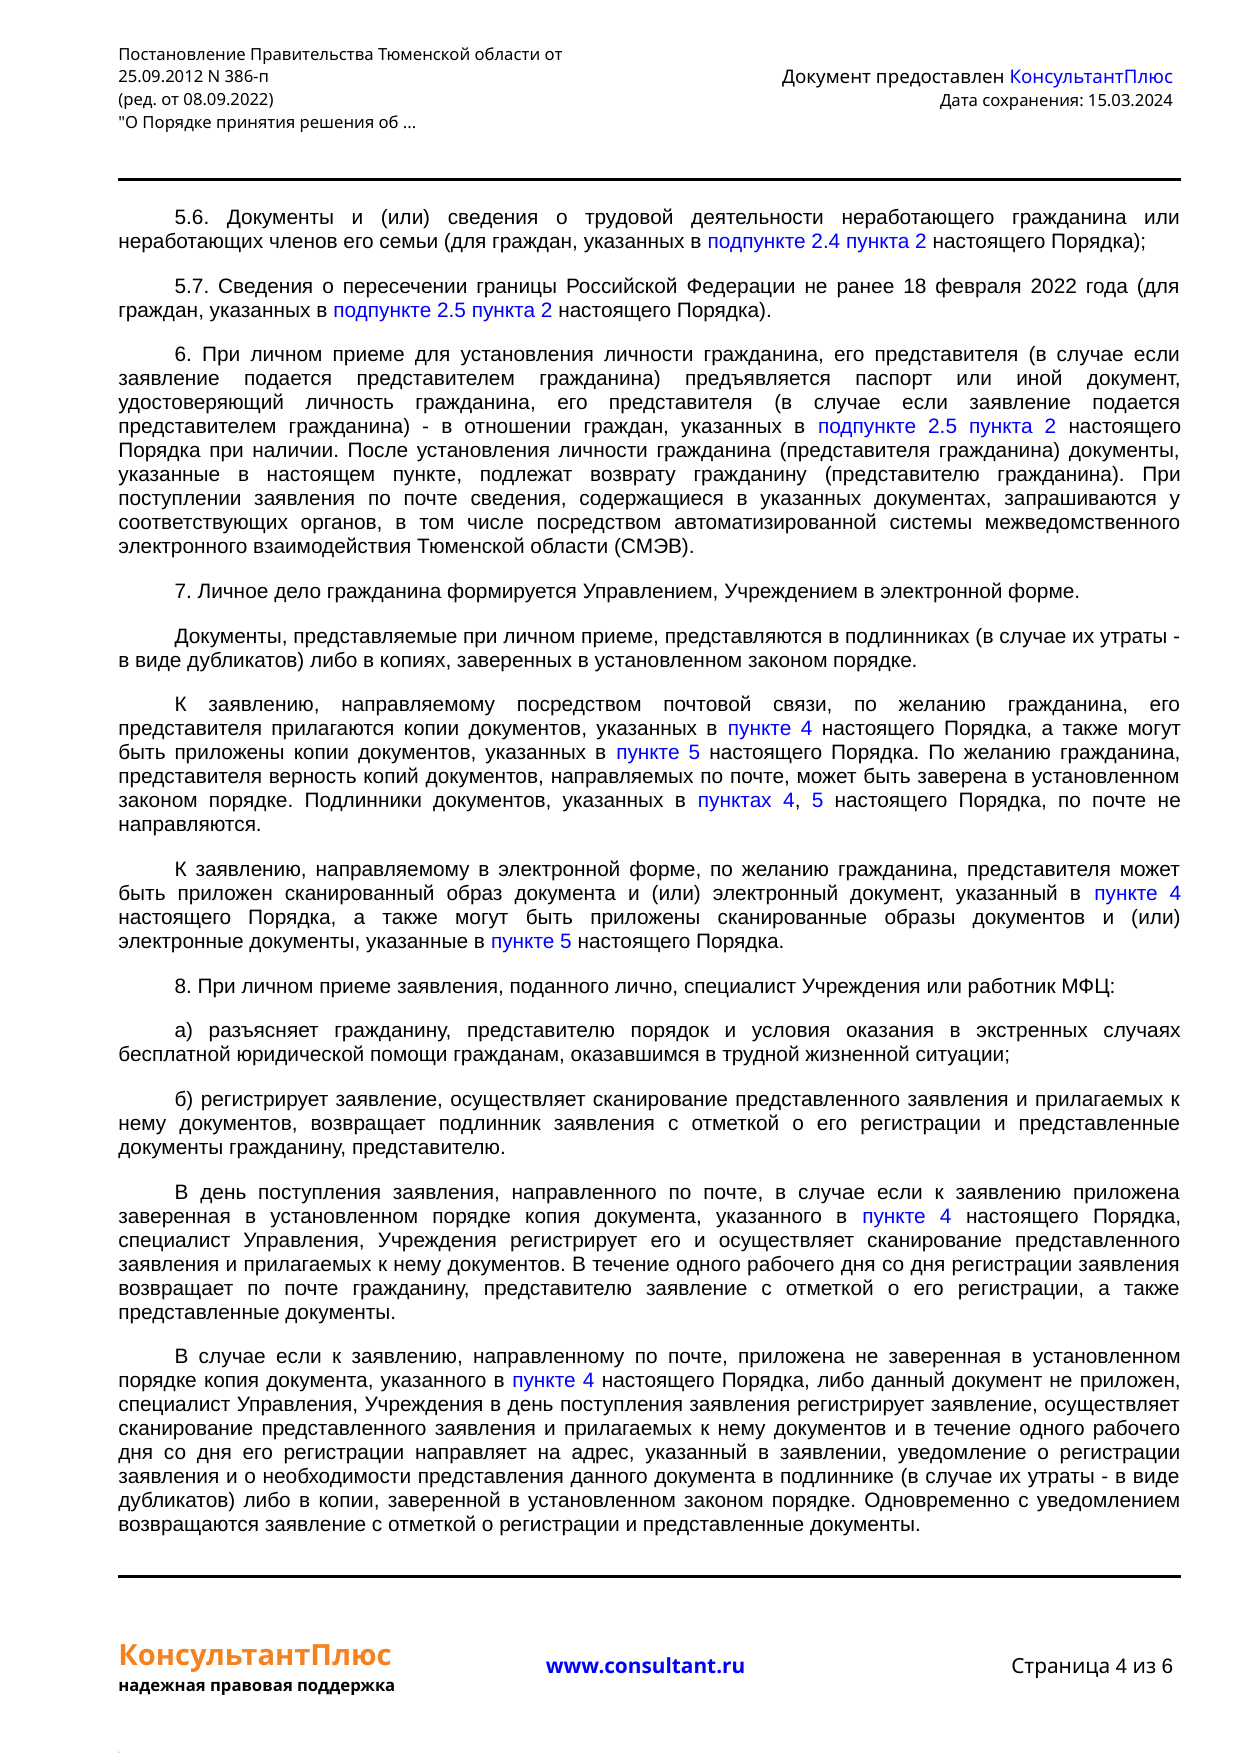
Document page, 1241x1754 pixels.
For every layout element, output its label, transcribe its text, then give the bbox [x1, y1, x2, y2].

text Документы, представляемые при личном приеме, представляются в подлинниках (в случае их утраты - в виде дубликатов) либо в копиях, заверенных в установленном законом порядке. [118, 623, 1181, 671]
text а) разъясняет гражданину, представителю порядок и условия оказания в экстренных случаях бесплатной юридической помощи гражданам, оказавшимся в трудной жизненной ситуации; [118, 1018, 1181, 1066]
text 6. При личном приеме для установления личности гражданина, его представителя (в случае если заявление подается представителем гражданина) предъявляется паспорт или иной документ, удостоверяющий личность гражданина, его представителя (в случае если заявление подается представителем гражданина) - в отношении граждан, указанных в подпункте 2.5 пункта 2 настоящего Порядка при наличии. После установления личности гражданина (представителя гражданина) документы, указанные в настоящем пункте, подлежат возврату гражданину (представителю гражданина). При поступлении заявления по почте сведения, содержащиеся в указанных документах, запрашиваются у соответствующих органов, в том числе посредством автоматизированной системы межведомственного электронного взаимодействия Тюменской области (СМЭВ). [118, 342, 1181, 558]
text 7. Личное дело гражданина формируется Управлением, Учреждением в электронной форме. [118, 579, 1181, 603]
text 8. При личном приеме заявления, поданного лично, специалист Учреждения или работник МФЦ: [118, 973, 1181, 997]
text б) регистрирует заявление, осуществляет сканирование представленного заявления и прилагаемых к нему документов, возвращает подлинник заявления с отметкой о его регистрации и представленные документы гражданину, представителю. [118, 1087, 1181, 1159]
text В случае если к заявлению, направленному по почте, приложена не заверенная в установленном порядке копия документа, указанного в пункте 4 настоящего Порядка, либо данный документ не приложен, специалист Управления, Учреждения в день поступления заявления регистрирует заявление, осуществляет сканирование представленного заявления и прилагаемых к нему документов и в течение одного рабочего дня со дня его регистрации направляет на адрес, указанный в заявлении, уведомление о регистрации заявления и о необходимости представления данного документа в подлиннике (в случае их утраты - в виде дубликатов) либо в копии, заверенной в установленном законом порядке. Одновременно с уведомлением возвращаются заявление с отметкой о регистрации и представленные документы. [118, 1344, 1181, 1536]
text К заявлению, направляемому посредством почтовой связи, по желанию гражданина, его представителя прилагаются копии документов, указанных в пункте 4 настоящего Порядка, а также могут быть приложены копии документов, указанных в пункте 5 настоящего Порядка. По желанию гражданина, представителя верность копий документов, направляемых по почте, может быть заверена в установленном законом порядке. Подлинники документов, указанных в пунктах 4, 5 настоящего Порядка, по почте не направляются. [118, 692, 1181, 836]
text К заявлению, направляемому в электронной форме, по желанию гражданина, представителя может быть приложен сканированный образ документа и (или) электронный документ, указанный в пункте 4 настоящего Порядка, а также могут быть приложены сканированные образы документов и (или) электронные документы, указанные в пункте 5 настоящего Порядка. [118, 857, 1181, 953]
text 5.6. Документы и (или) сведения о трудовой деятельности неработающего гражданина или неработающих членов его семьи (для граждан, указанных в подпункте 2.4 пункта 2 настоящего Порядка); [118, 205, 1181, 253]
text В день поступления заявления, направленного по почте, в случае если к заявлению приложена заверенная в установленном порядке копия документа, указанного в пункте 4 настоящего Порядка, специалист Управления, Учреждения регистрирует его и осуществляет сканирование представленного заявления и прилагаемых к нему документов. В течение одного рабочего дня со дня регистрации заявления возвращает по почте гражданину, представителю заявление с отметкой о его регистрации, а также представленные документы. [118, 1180, 1181, 1323]
text 5.7. Сведения о пересечении границы Российской Федерации не ранее 18 февраля 2022 года (для граждан, указанных в подпункте 2.5 пункта 2 настоящего Порядка). [118, 273, 1181, 321]
